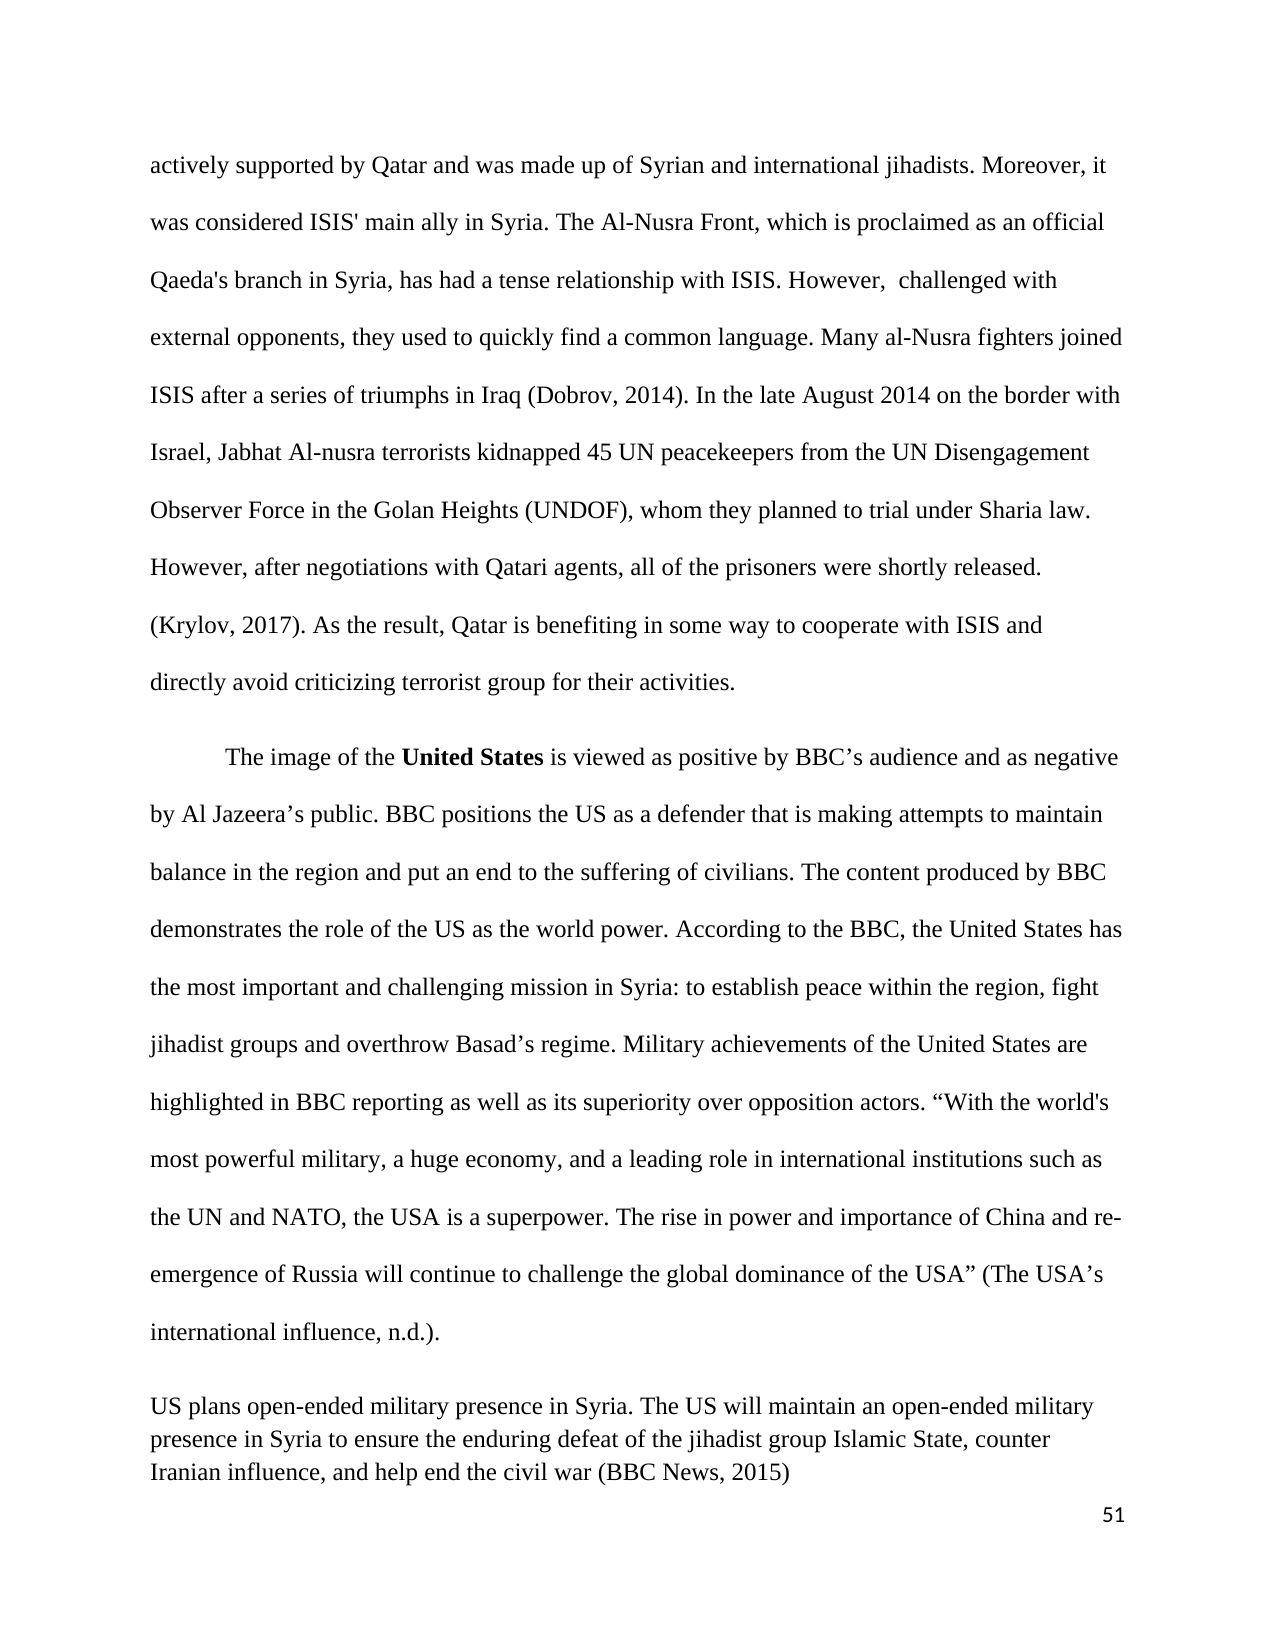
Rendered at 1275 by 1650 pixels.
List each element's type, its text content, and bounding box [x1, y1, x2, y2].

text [150, 150, 1125, 696]
text US plans open-ended military presence in Syria. The US will maintain an open-ended military presence in Syria to ensure the enduring defeat of the jihadist group Islamic State, counter Iranian influence, and help end the civil war (BBC News, 2015) [150, 1391, 1125, 1486]
text The image of the United States is viewed as positive by BBC’s audience and as negative by Al Jazeera’s public. BBC positions the US as a defender that is making attempts to maintain balance in the region and put an end to the suffering of civilians. The content produced by BBC demonstrates the role of the US as the world power. According to the BBC, the United States has the most important and challenging mission in Syria: to establish peace within the region, fight jihadist groups and overthrow Basad’s regime. Military achievements of the United States are highlighted in BBC reporting as well as its superiority over opposition actors. “With the world's most powerful military, a huge economy, and a leading role in international institutions such as the UN and NATO, the USA is a superpower. The rise in power and importance of China and re-emergence of Russia will continue to challenge the global dominance of the USA” (The USA’s international influence, n.d.). [150, 742, 1125, 1345]
